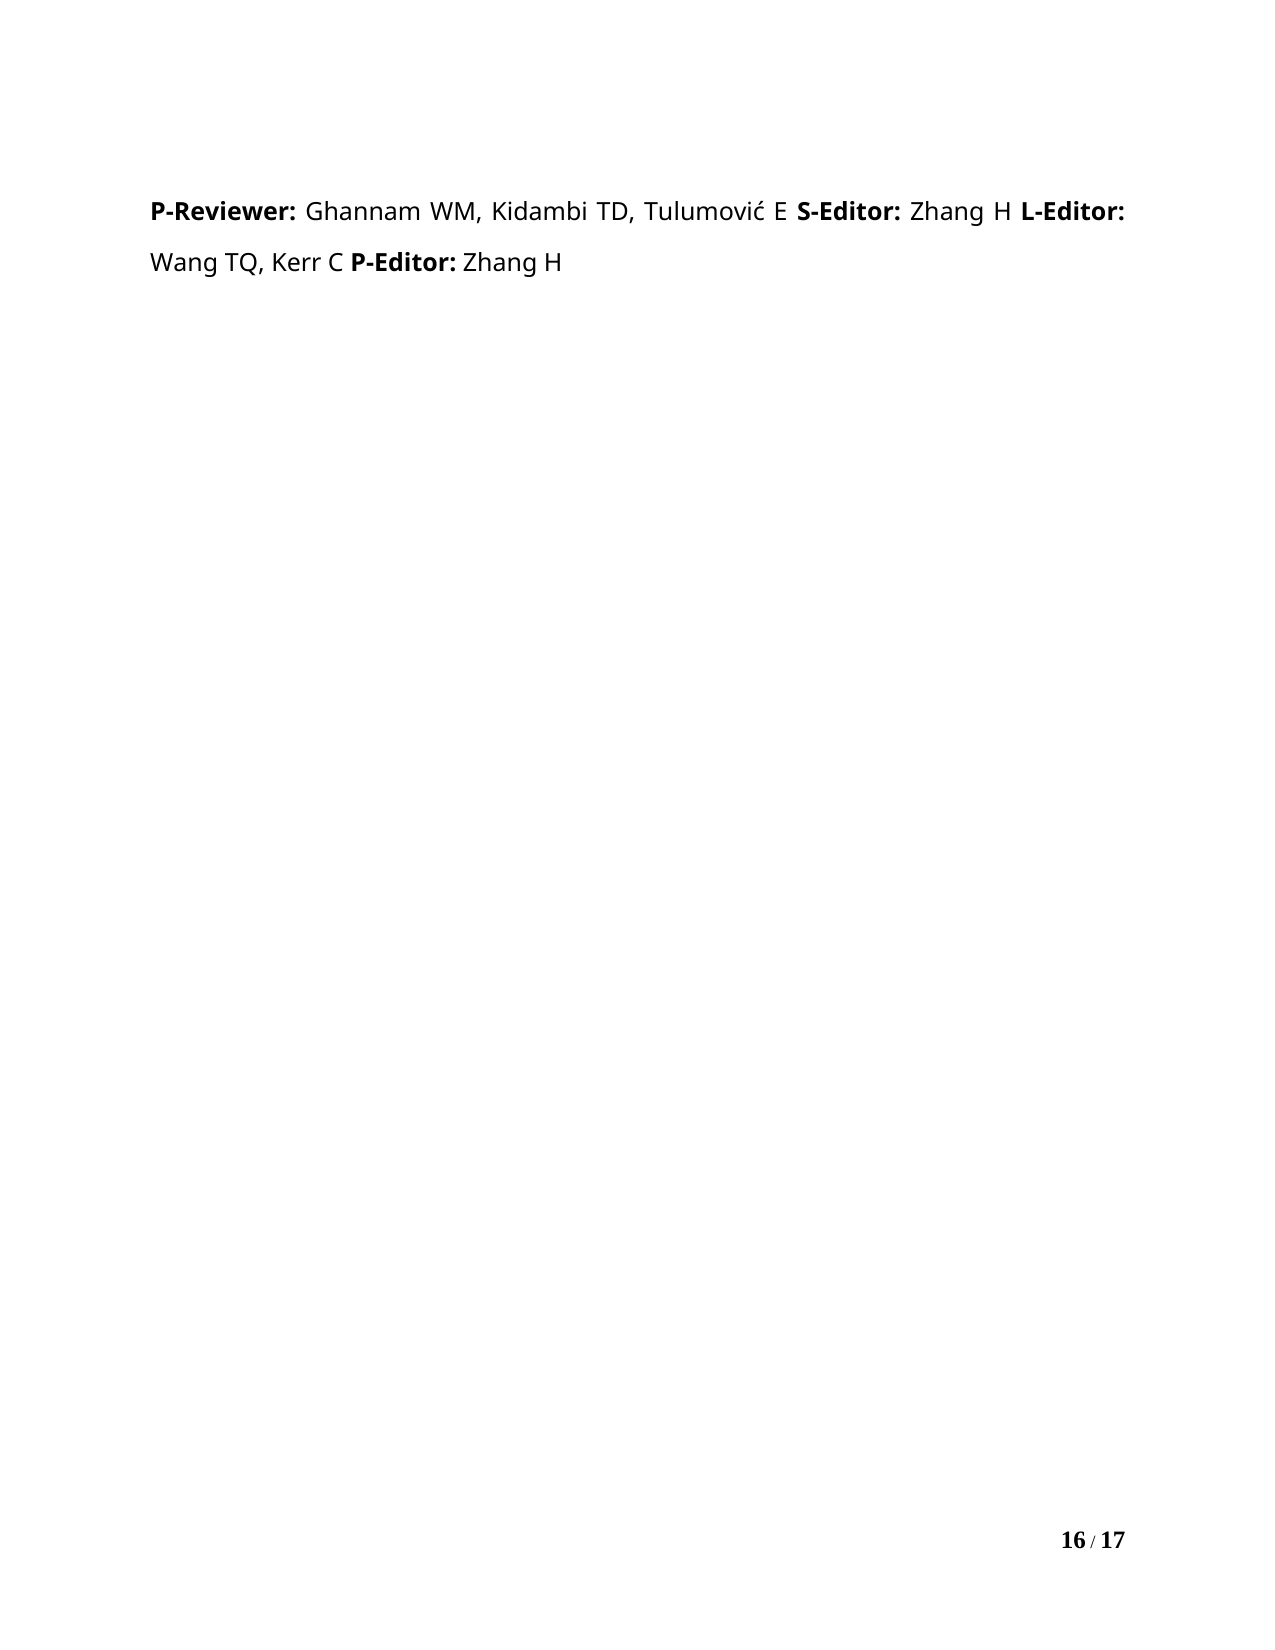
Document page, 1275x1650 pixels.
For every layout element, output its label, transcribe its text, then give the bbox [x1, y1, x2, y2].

text P-Reviewer: Ghannam WM, Kidambi TD, Tulumović E S-Editor: Zhang H L-Editor: Wang TQ, Kerr C P-Editor: Zhang H [150, 193, 1125, 278]
